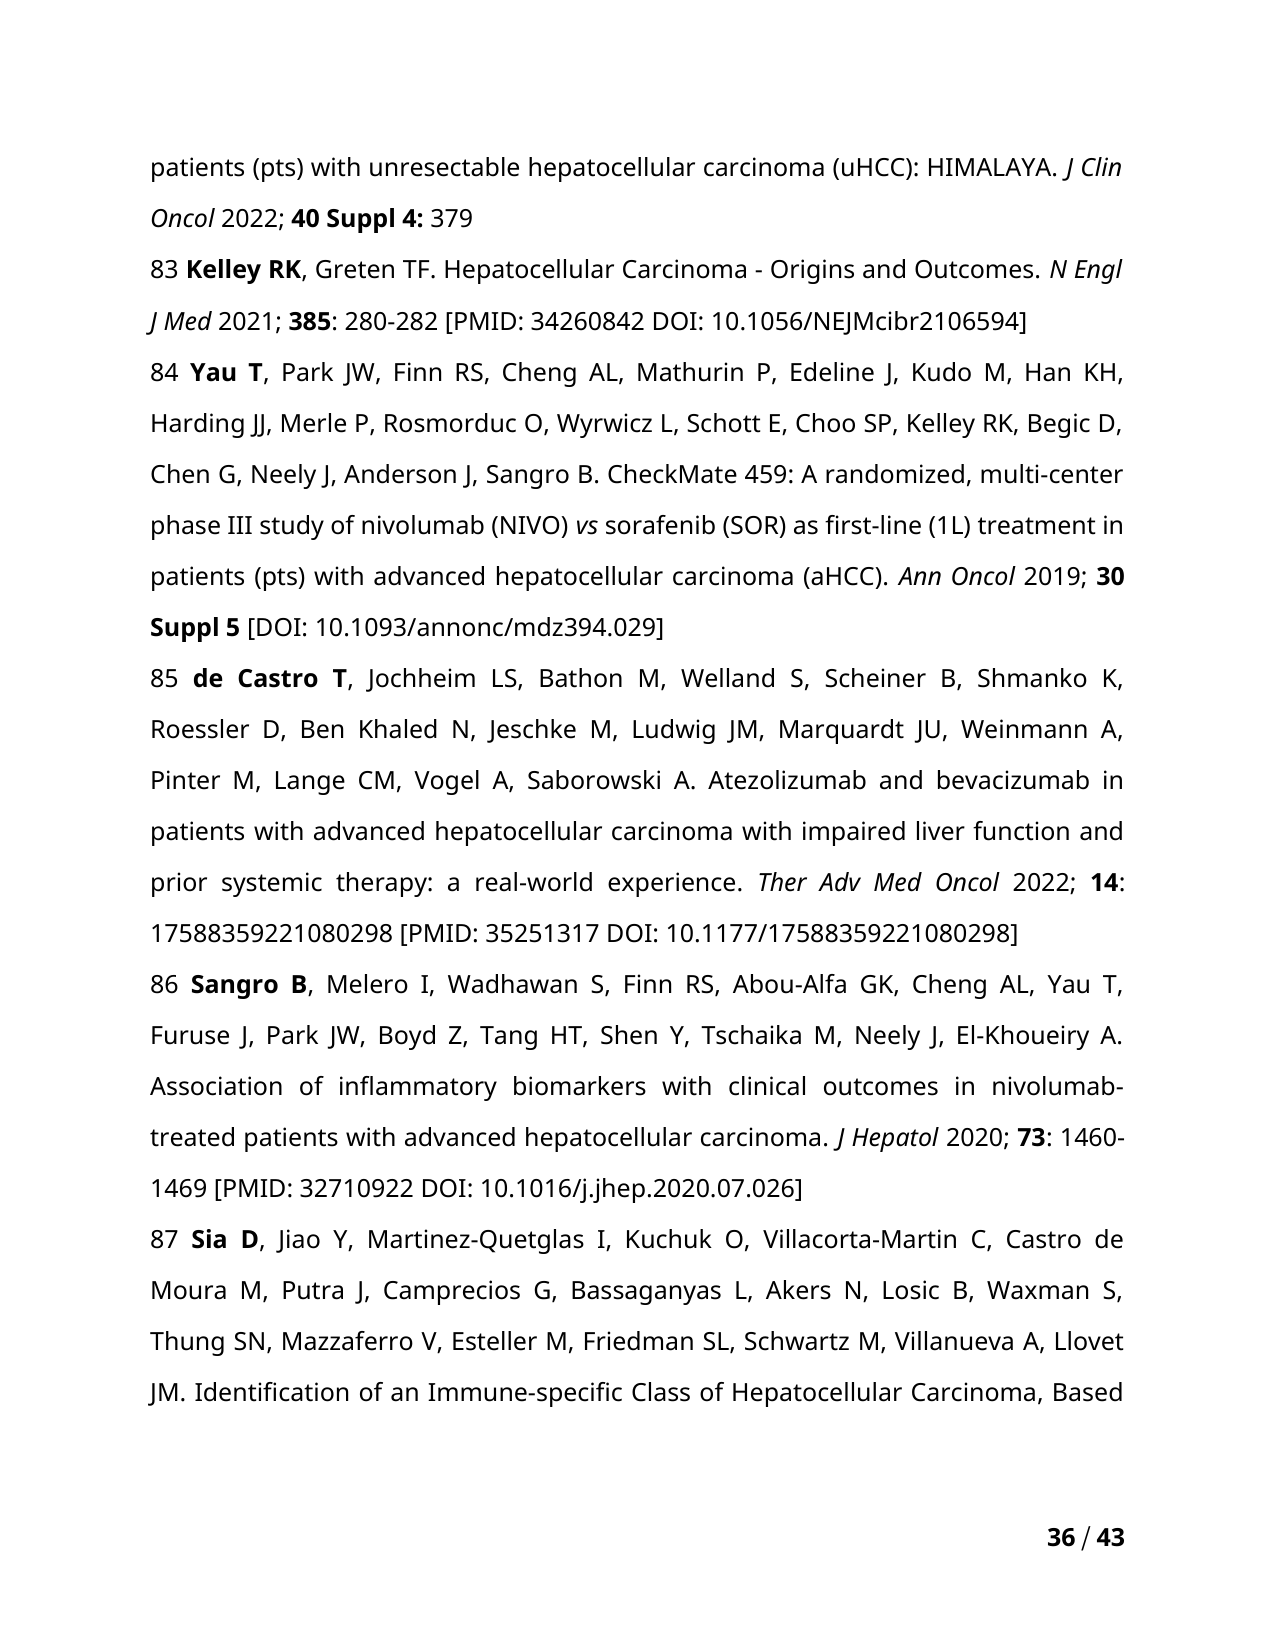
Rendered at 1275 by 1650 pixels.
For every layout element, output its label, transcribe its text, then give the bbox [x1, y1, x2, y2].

text 84 Yau T, Park JW, Finn RS, Cheng AL, Mathurin P, Edeline J, Kudo M, Han KH, Harding JJ, Merle P, Rosmorduc O, Wyrwicz L, Schott E, Choo SP, Kelley RK, Begic D, Chen G, Neely J, Anderson J, Sangro B. CheckMate 459: A randomized, multi-center phase III study of nivolumab (NIVO) vs sorafenib (SOR) as first-line (1L) treatment in patients (pts) with advanced hepatocellular carcinoma (aHCC). Ann Oncol 2019; 30 Suppl 5 [DOI: 10.1093/annonc/mdz394.029] [150, 354, 1125, 643]
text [150, 150, 1125, 235]
text 83 Kelley RK, Greten TF. Hepatocellular Carcinoma - Origins and Outcomes. N Engl J Med 2021; 385: 280-282 [PMID: 34260842 DOI: 10.1056/NEJMcibr2106594] [150, 252, 1125, 337]
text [150, 1222, 1125, 1409]
text 85 de Castro T, Jochheim LS, Bathon M, Welland S, Scheiner B, Shmanko K, Roessler D, Ben Khaled N, Jeschke M, Ludwig JM, Marquardt JU, Weinmann A, Pinter M, Lange CM, Vogel A, Saborowski A. Atezolizumab and bevacizumab in patients with advanced hepatocellular carcinoma with impaired liver function and prior systemic therapy: a real-world experience. Ther Adv Med Oncol 2022; 14: 17588359221080298 [PMID: 35251317 DOI: 10.1177/17588359221080298] [150, 660, 1125, 950]
text 86 Sangro B, Melero I, Wadhawan S, Finn RS, Abou-Alfa GK, Cheng AL, Yau T, Furuse J, Park JW, Boyd Z, Tang HT, Shen Y, Tschaika M, Neely J, El-Khoueiry A. Association of inflammatory biomarkers with clinical outcomes in nivolumab-treated patients with advanced hepatocellular carcinoma. J Hepatol 2020; 73: 1460-1469 [PMID: 32710922 DOI: 10.1016/j.jhep.2020.07.026] [150, 967, 1125, 1205]
